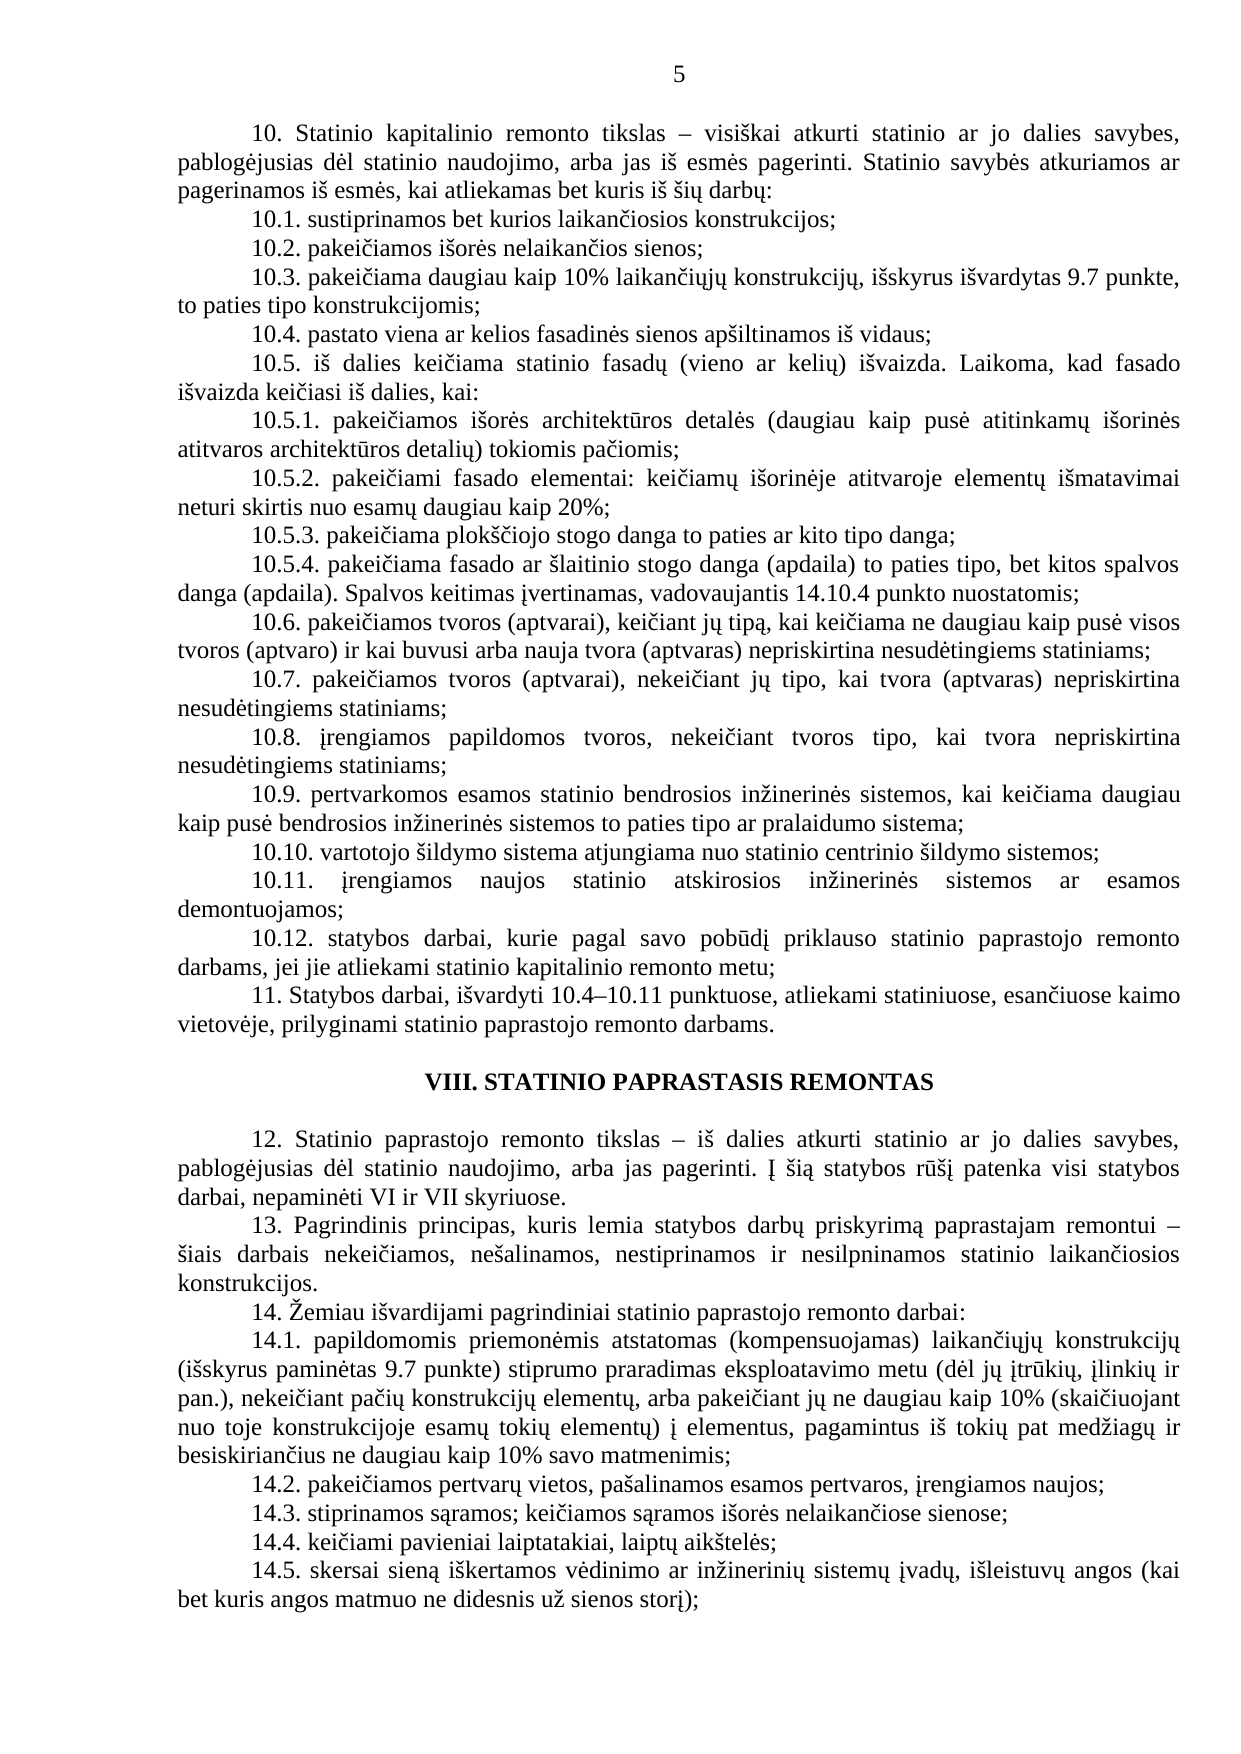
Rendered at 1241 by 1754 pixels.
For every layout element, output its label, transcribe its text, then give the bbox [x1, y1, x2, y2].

text 10.3. pakeičiama daugiau kaip 10% laikančiųjų konstrukcijų, išskyrus išvardytas 9.7 punkte, to paties tipo konstrukcijomis; [177, 262, 1181, 319]
text 13. Pagrindinis principas, kuris lemia statybos darbų priskyrimą paprastajam remontui – šiais darbais nekeičiamos, nešalinamos, nestiprinamos ir nesilpninamos statinio laikančiosios konstrukcijos. [177, 1211, 1181, 1297]
text 10.1. sustiprinamos bet kurios laikančiosios konstrukcijos; [177, 204, 1181, 233]
text 10.10. vartotojo šildymo sistema atjungiama nuo statinio centrinio šildymo sistemos; [177, 837, 1181, 866]
text 14.1. papildomomis priemonėmis atstatomas (kompensuojamas) laikančiųjų konstrukcijų (išskyrus paminėtas 9.7 punkte) stiprumo praradimas eksploatavimo metu (dėl jų įtrūkių, įlinkių ir pan.), nekeičiant pačių konstrukcijų elementų, arba pakeičiant jų ne daugiau kaip 10% (skaičiuojant nuo toje konstrukcijoje esamų tokių elementų) į elementus, pagamintus iš tokių pat medžiagų ir besiskiriančius ne daugiau kaip 10% savo matmenimis; [177, 1326, 1181, 1469]
text 10.9. pertvarkomos esamos statinio bendrosios inžinerinės sistemos, kai keičiama daugiau kaip pusė bendrosios inžinerinės sistemos to paties tipo ar pralaidumo sistema; [177, 779, 1181, 837]
text 10. Statinio kapitalinio remonto tikslas – visiškai atkurti statinio ar jo dalies savybes, pablogėjusias dėl statinio naudojimo, arba jas iš esmės pagerinti. Statinio savybės atkuriamos ar pagerinamos iš esmės, kai atliekamas bet kuris iš šių darbų: [177, 118, 1181, 204]
text 10.11. įrengiamos naujos statinio atskirosios inžinerinės sistemos ar esamos demontuojamos; [177, 866, 1181, 923]
text 10.4. pastato viena ar kelios fasadinės sienos apšiltinamos iš vidaus; [177, 319, 1181, 348]
text 10.5. iš dalies keičiama statinio fasadų (vieno ar kelių) išvaizda. Laikoma, kad fasado išvaizda keičiasi iš dalies, kai: [177, 348, 1181, 406]
text 14.3. stiprinamos sąramos; keičiamos sąramos išorės nelaikančiose sienose; [177, 1498, 1181, 1527]
text 14. Žemiau išvardijami pagrindiniai statinio paprastojo remonto darbai: [177, 1297, 1181, 1326]
text 14.2. pakeičiamos pertvarų vietos, pašalinamos esamos pertvaros, įrengiamos naujos; [177, 1469, 1181, 1498]
text 14.4. keičiami pavieniai laiptatakiai, laiptų aikštelės; [177, 1527, 1181, 1556]
text 12. Statinio paprastojo remonto tikslas – iš dalies atkurti statinio ar jo dalies savybes, pablogėjusias dėl statinio naudojimo, arba jas pagerinti. Į šią statybos rūšį patenka visi statybos darbai, nepaminėti VI ir VII skyriuose. [177, 1124, 1181, 1211]
text 10.5.2. pakeičiami fasado elementai: keičiamų išorinėje atitvaroje elementų išmatavimai neturi skirtis nuo esamų daugiau kaip 20%; [177, 463, 1181, 521]
text 10.5.4. pakeičiama fasado ar šlaitinio stogo danga (apdaila) to paties tipo, bet kitos spalvos danga (apdaila). Spalvos keitimas įvertinamas, vadovaujantis 14.10.4 punkto nuostatomis; [177, 549, 1181, 607]
text 10.8. įrengiamos papildomos tvoros, nekeičiant tvoros tipo, kai tvora nepriskirtina nesudėtingiems statiniams; [177, 722, 1181, 779]
text 10.2. pakeičiamos išorės nelaikančios sienos; [177, 233, 1181, 262]
text 10.12. statybos darbai, kurie pagal savo pobūdį priklauso statinio paprastojo remonto darbams, jei jie atliekami statinio kapitalinio remonto metu; [177, 923, 1181, 981]
text 11. Statybos darbai, išvardyti 10.4–10.11 punktuose, atliekami statiniuose, esančiuose kaimo vietovėje, prilyginami statinio paprastojo remonto darbams. [177, 981, 1181, 1038]
text 14.5. skersai sieną iškertamos vėdinimo ar inžinerinių sistemų įvadų, išleistuvų angos (kai bet kuris angos matmuo ne didesnis už sienos storį); [177, 1556, 1181, 1613]
text 10.6. pakeičiamos tvoros (aptvarai), keičiant jų tipą, kai keičiama ne daugiau kaip pusė visos tvoros (aptvaro) ir kai buvusi arba nauja tvora (aptvaras) nepriskirtina nesudėtingiems statiniams; [177, 607, 1181, 664]
text 10.5.1. pakeičiamos išorės architektūros detalės (daugiau kaip pusė atitinkamų išorinės atitvaros architektūros detalių) tokiomis pačiomis; [177, 406, 1181, 463]
text 10.5.3. pakeičiama plokščiojo stogo danga to paties ar kito tipo danga; [177, 521, 1181, 549]
text VIII. STATINIO PAPRASTASIS REMONTAS [177, 1067, 1181, 1096]
text 10.7. pakeičiamos tvoros (aptvarai), nekeičiant jų tipo, kai tvora (aptvaras) nepriskirtina nesudėtingiems statiniams; [177, 664, 1181, 722]
